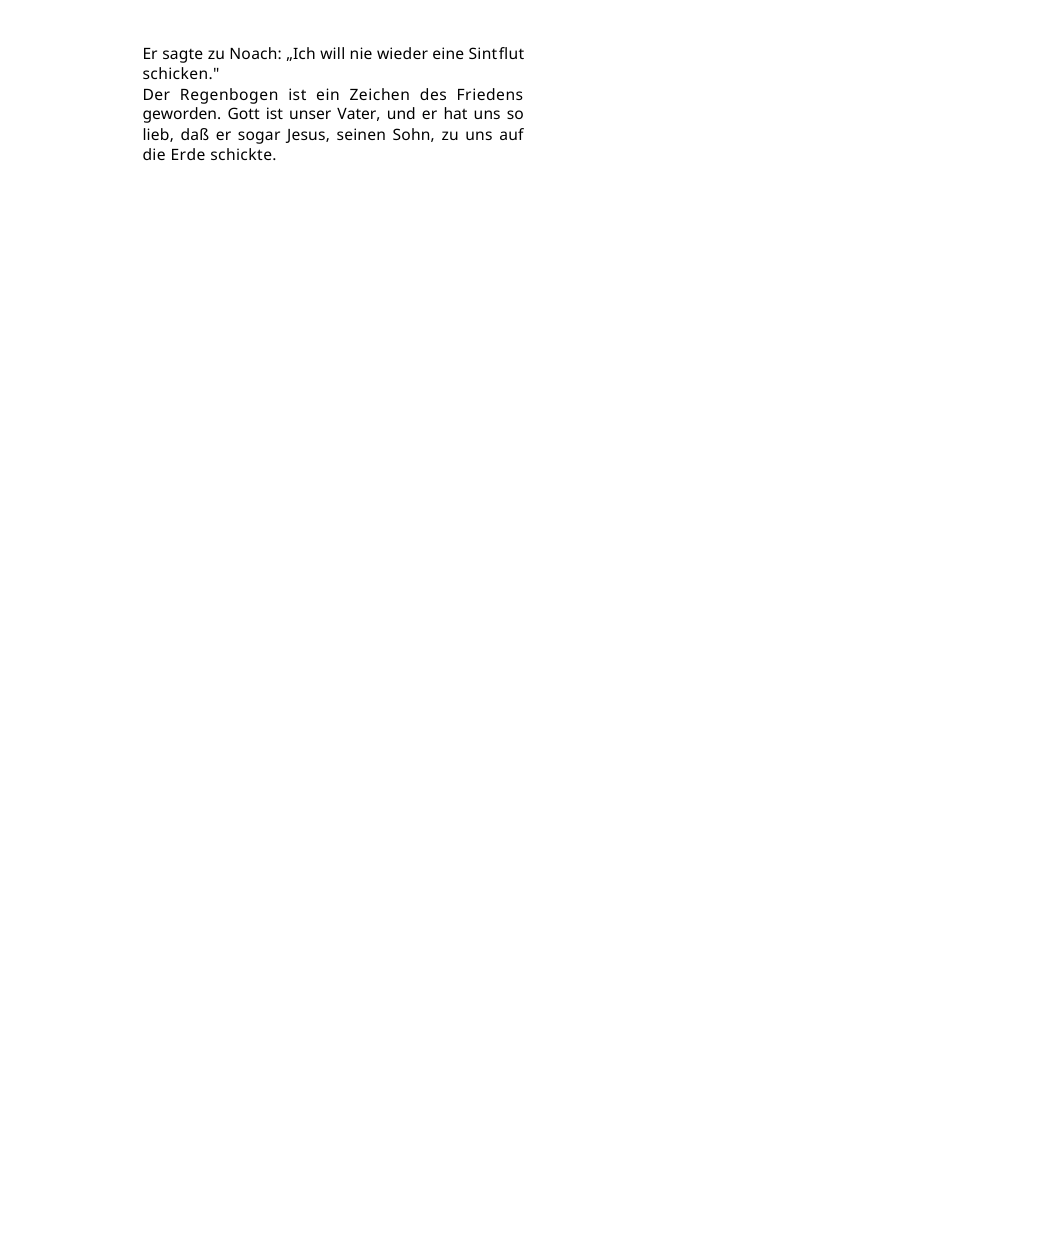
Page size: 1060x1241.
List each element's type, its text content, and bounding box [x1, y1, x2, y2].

text Der Regenbogen ist ein Zeichen des Friedens geworden. Gott ist unser Vater, und er hat uns so lieb, daß er sogar Jesus, seinen Sohn, zu uns auf die Erde schickte. [142, 84, 524, 165]
